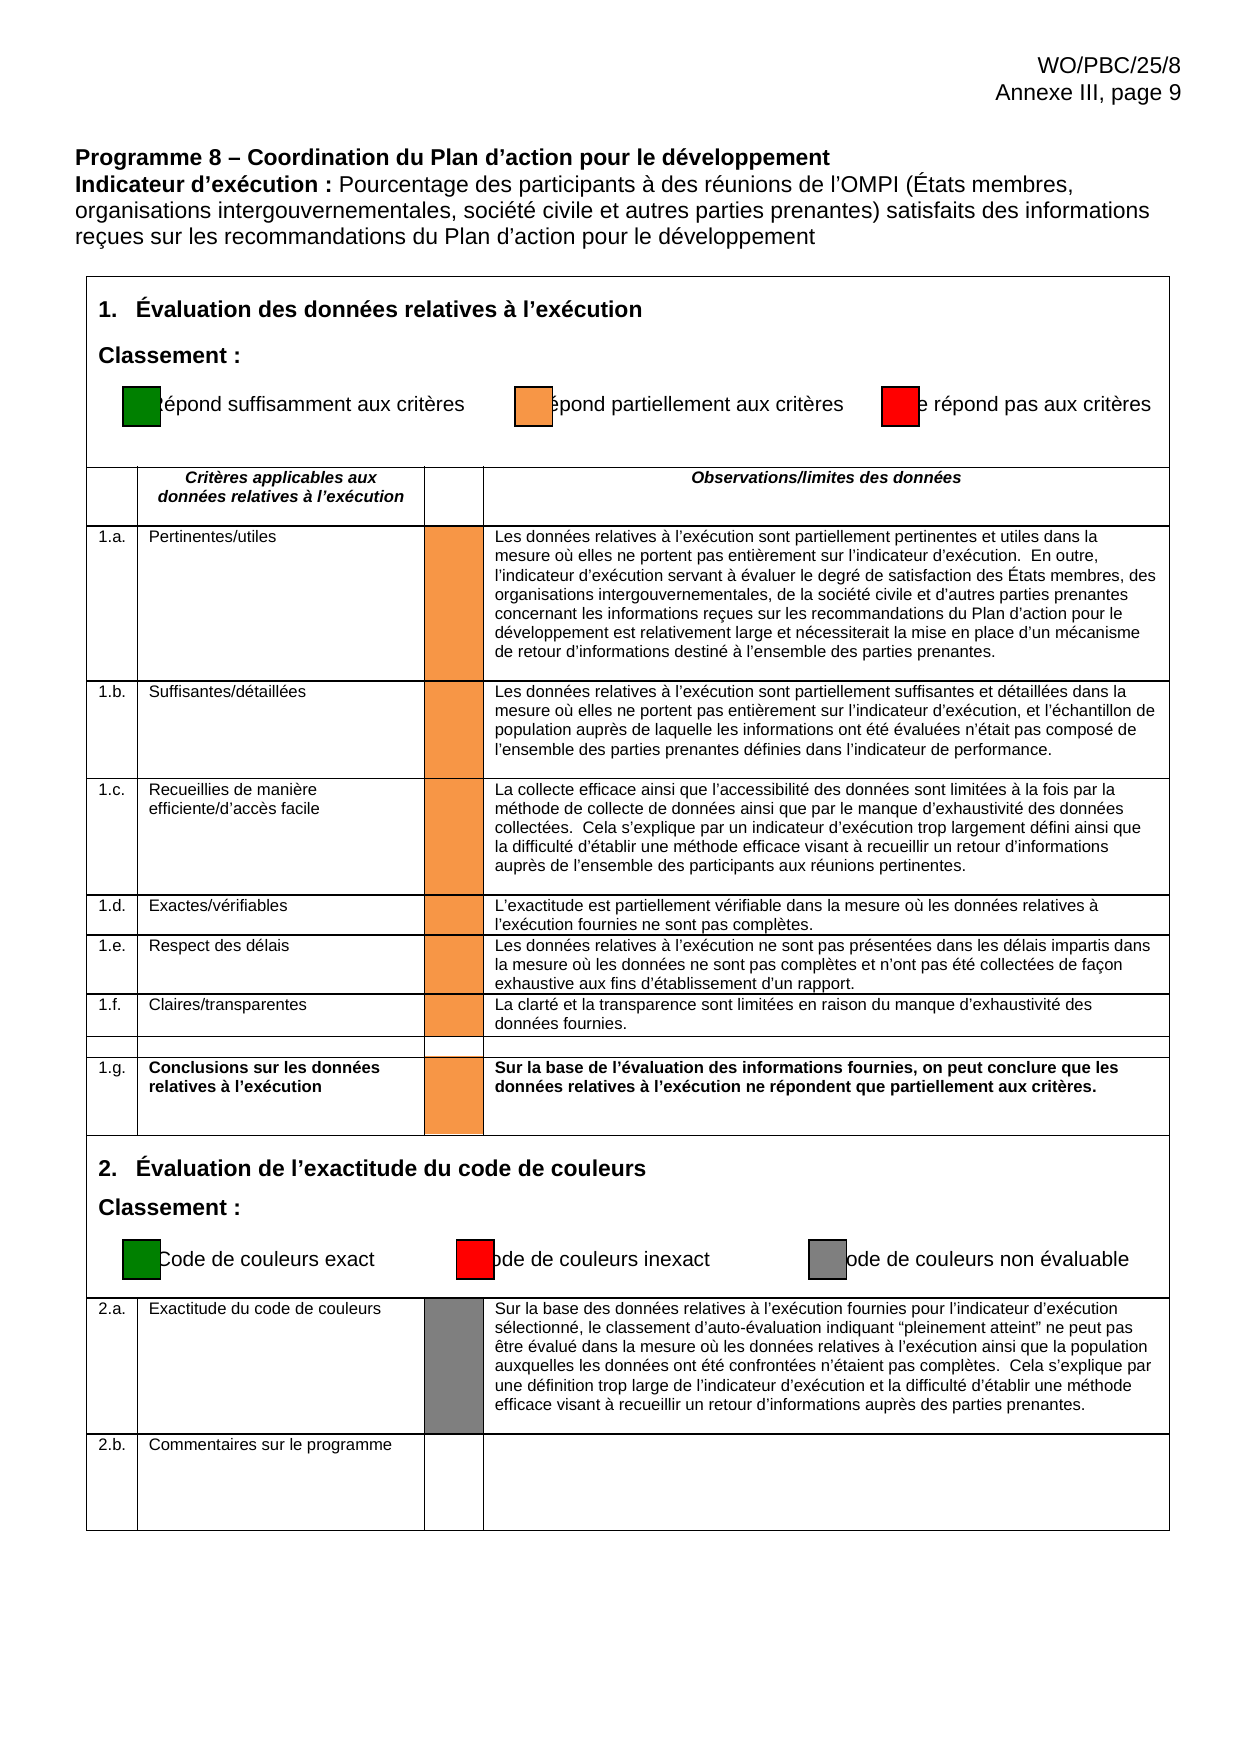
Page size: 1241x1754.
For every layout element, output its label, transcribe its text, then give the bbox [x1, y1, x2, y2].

text Indicateur d’exécution : Pourcentage des participants à des réunions de l’OMPI (États membres, organisations intergouvernementales, société civile et autres parties prenantes) satisfaits des informations reçues sur les recommandations du Plan d’action pour le développement [75, 171, 1181, 250]
table_cell Conclusions sur les données relatives à l‏’‎exécution [138, 1058, 424, 1134]
table_cell Observations/limites des données [484, 468, 1169, 525]
table_cell [87, 468, 137, 525]
table_cell [425, 682, 483, 778]
table_cell Claires/transparentes [138, 995, 424, 1036]
table_cell [425, 896, 483, 934]
table_cell Sur la base de l‏’‎évaluation des informations fournies, on peut conclure que les données relatives à l‏’‎exécution ne répondent que partiellement aux critères. [484, 1058, 1169, 1134]
table_cell Exactes/vérifiables [138, 896, 424, 934]
table_cell [87, 527, 137, 680]
table_cell [87, 779, 137, 894]
table_cell [425, 779, 483, 894]
table_header Évaluation des données relatives à l’exécution Classement : Répond suffisamment aux critères Répond partiellement aux critères Ne répond pas aux critères [87, 277, 1169, 466]
table_cell La clarté et la transparence sont limitées en raison du manque d’exhaustivité des données fournies. [484, 995, 1169, 1036]
table_cell Les données relatives à l’exécution sont partiellement suffisantes et détaillées dans la mesure où elles ne portent pas entièrement sur l’indicateur d’exécution, et l’échantillon de population auprès de laquelle les informations ont été évaluées n’était pas composé de l’ensemble des parties prenantes définies dans l’indicateur de performance. [484, 682, 1169, 778]
table_cell [425, 1037, 483, 1056]
table_cell Sur la base des données relatives à l’exécution fournies pour l’indicateur d’exécution sélectionné, le classement d’auto-évaluation indiquant “pleinement atteint” ne peut pas être évalué dans la mesure où les données relatives à l’exécution ainsi que la population auxquelles les données ont été confrontées n’étaient pas complètes. Cela s’explique par une définition trop large de l’indicateur d’exécution et la difficulté d’établir une méthode efficace visant à recueillir un retour d’informations auprès des parties prenantes. [484, 1299, 1169, 1433]
table_cell [425, 527, 483, 680]
table_cell [425, 468, 483, 525]
table_cell Critères applicables aux données relatives à l‏’‎exécution [138, 468, 424, 525]
table_cell [425, 1435, 483, 1530]
table_cell [425, 1058, 483, 1134]
table_cell L’exactitude est partiellement vérifiable dans la mesure où les données relatives à l’exécution fournies ne sont pas complètes. [484, 896, 1169, 934]
table_cell [425, 995, 483, 1036]
table_cell Exactitude du code de couleurs [138, 1299, 424, 1433]
table_cell [87, 896, 137, 934]
table_cell [484, 1037, 1169, 1056]
table_cell Les données relatives à l’exécution sont partiellement pertinentes et utiles dans la mesure où elles ne portent pas entièrement sur l’indicateur d’exécution. En outre, l’indicateur d’exécution servant à évaluer le degré de satisfaction des États membres, des organisations intergouvernementales, de la société civile et d’autres parties prenantes concernant les informations reçues sur les recommandations du Plan d’action pour le développement est relativement large et nécessiterait la mise en place d’un mécanisme de retour d’informations destiné à l’ensemble des parties prenantes. [484, 527, 1169, 680]
table_cell Pertinentes/utiles [138, 527, 424, 680]
table_cell [425, 936, 483, 993]
text Programme 8 ‏– ‎Coordination du Plan d‏’‎action pour le développement [75, 144, 1181, 171]
table_cell Respect des délais [138, 936, 424, 993]
table_cell Commentaires sur le programme [138, 1435, 424, 1530]
table_cell Recueillies de manière efficiente/d’accès facile [138, 779, 424, 894]
table_cell [87, 995, 137, 1036]
table_cell [87, 936, 137, 993]
table_cell [87, 1299, 137, 1433]
table_cell [484, 1435, 1169, 1530]
table_cell [87, 1058, 137, 1134]
table_cell 2.b. [87, 1435, 137, 1530]
table_cell [87, 682, 137, 778]
table_cell La collecte efficace ainsi que l’accessibilité des données sont limitées à la fois par la méthode de collecte de données ainsi que par le manque d’exhaustivité des données collectées. Cela s’explique par un indicateur d’exécution trop largement défini ainsi que la difficulté d’établir une méthode efficace visant à recueillir un retour d’informations auprès de l’ensemble des participants aux réunions pertinentes. [484, 779, 1169, 894]
table_cell Évaluation de l‏’‎exactitude du code de couleurs Classement : Code de couleurs exact Code de couleurs inexact Code de couleurs non évaluable [87, 1136, 1169, 1297]
table_cell Les données relatives à l’exécution ne sont pas présentées dans les délais impartis dans la mesure où les données ne sont pas complètes et n’ont pas été collectées de façon exhaustive aux fins d’établissement d’un rapport. [484, 936, 1169, 993]
table_cell [138, 1037, 424, 1056]
table_cell Suffisantes/détaillées [138, 682, 424, 778]
table_cell [425, 1299, 483, 1433]
table_cell [87, 1037, 137, 1056]
